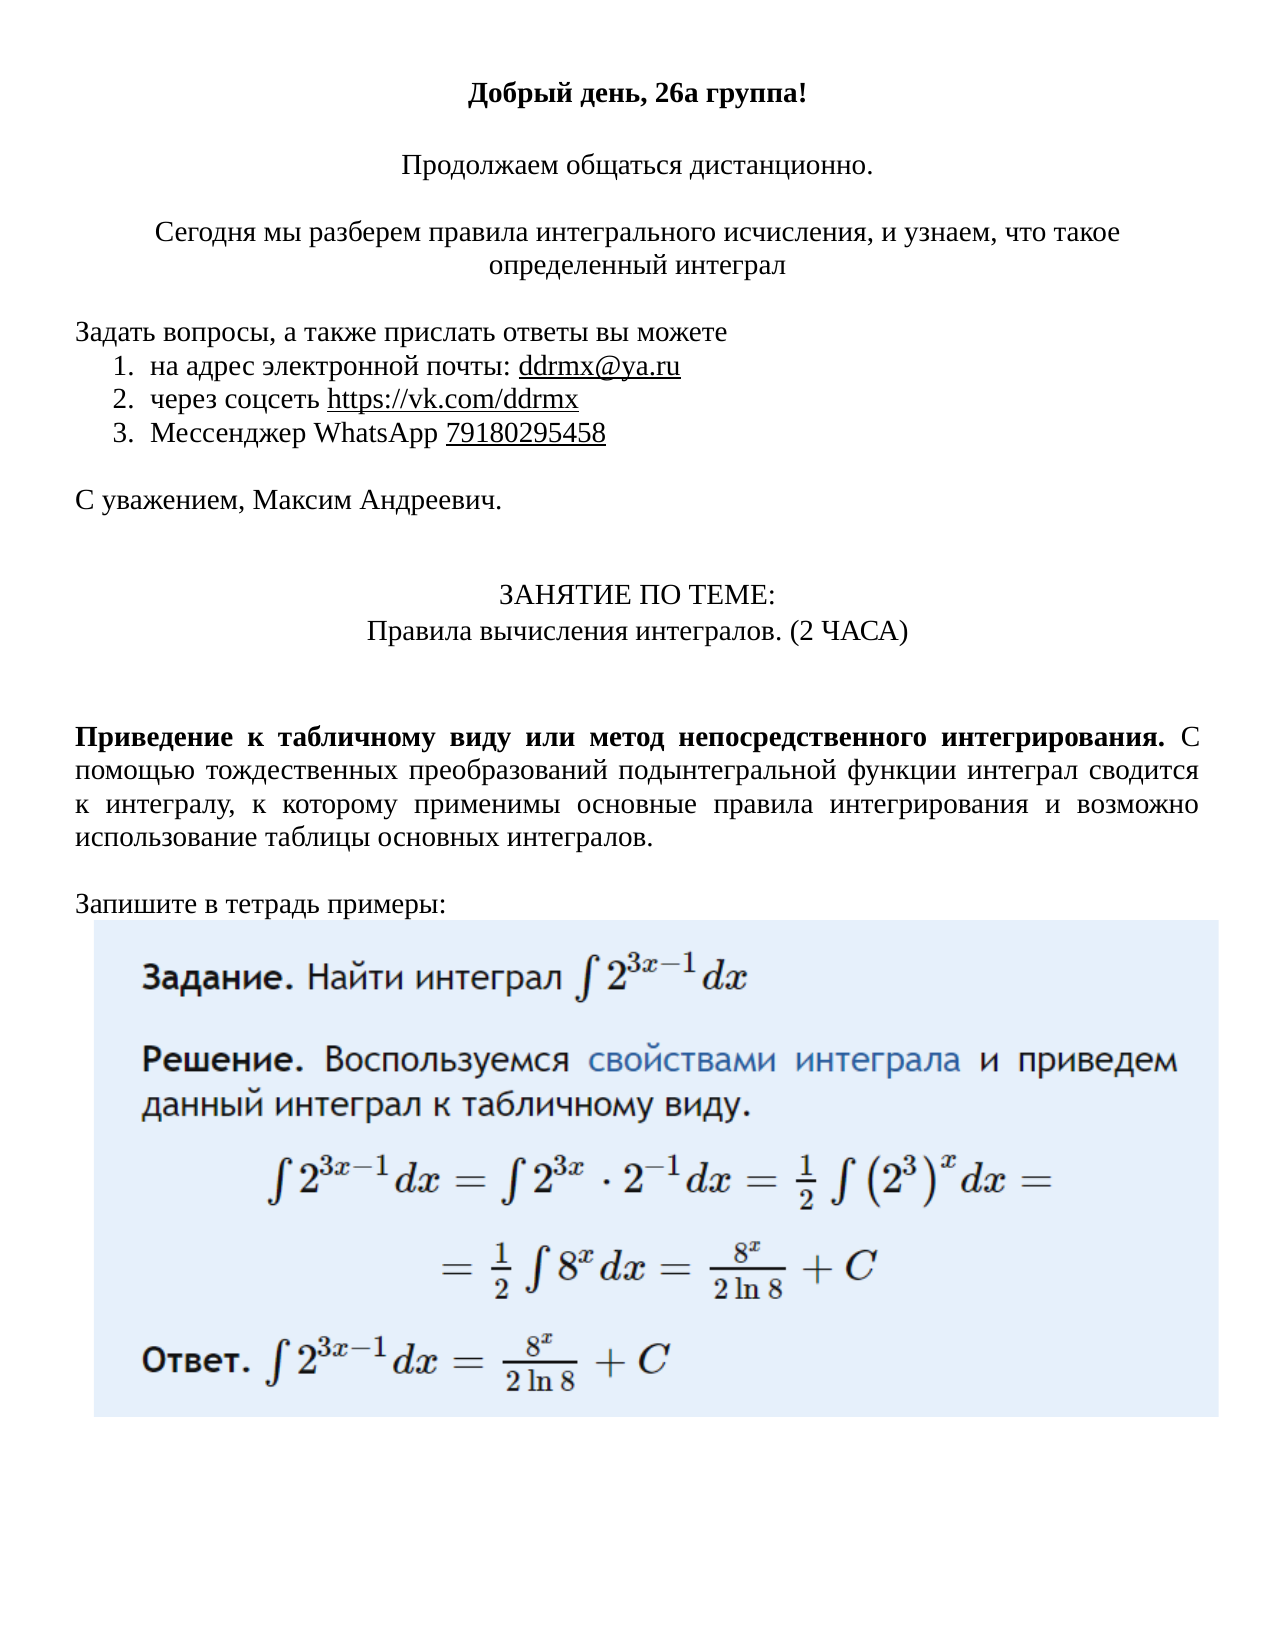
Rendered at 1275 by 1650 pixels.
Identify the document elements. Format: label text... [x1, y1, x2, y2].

list Мессенджер WhatsApp 79180295458 [112, 415, 1200, 449]
text ЗАНЯТИЕ ПО ТЕМЕ: [75, 577, 1200, 611]
text Правила вычисления интегралов. (2 ЧАСА) [75, 613, 1200, 647]
text Задать вопросы, а также прислать ответы вы можете [75, 314, 1200, 348]
list на адрес электронной почты: ddrmx@ya.ru [112, 348, 1200, 382]
text Запишите в тетрадь примеры: [75, 886, 1200, 920]
text Сегодня мы разберем правила интегрального исчисления, и узнаем, что такое определенный интеграл [75, 214, 1200, 281]
list через соцсеть https://vk.com/ddrmx [112, 382, 1200, 415]
text Добрый день, 26а группа! [75, 75, 1200, 108]
text Продолжаем общаться дистанционно. [75, 147, 1200, 180]
text С уважением, Максим Андреевич. [75, 482, 1200, 516]
text Приведение к табличному виду или метод непосредственного интегрирования. С помощью тождественных преобразований подынтегральной функции интеграл сводится к интегралу, к которому применимы основные правила интегрирования и возможно использование таблицы основных интегралов. [75, 719, 1200, 853]
